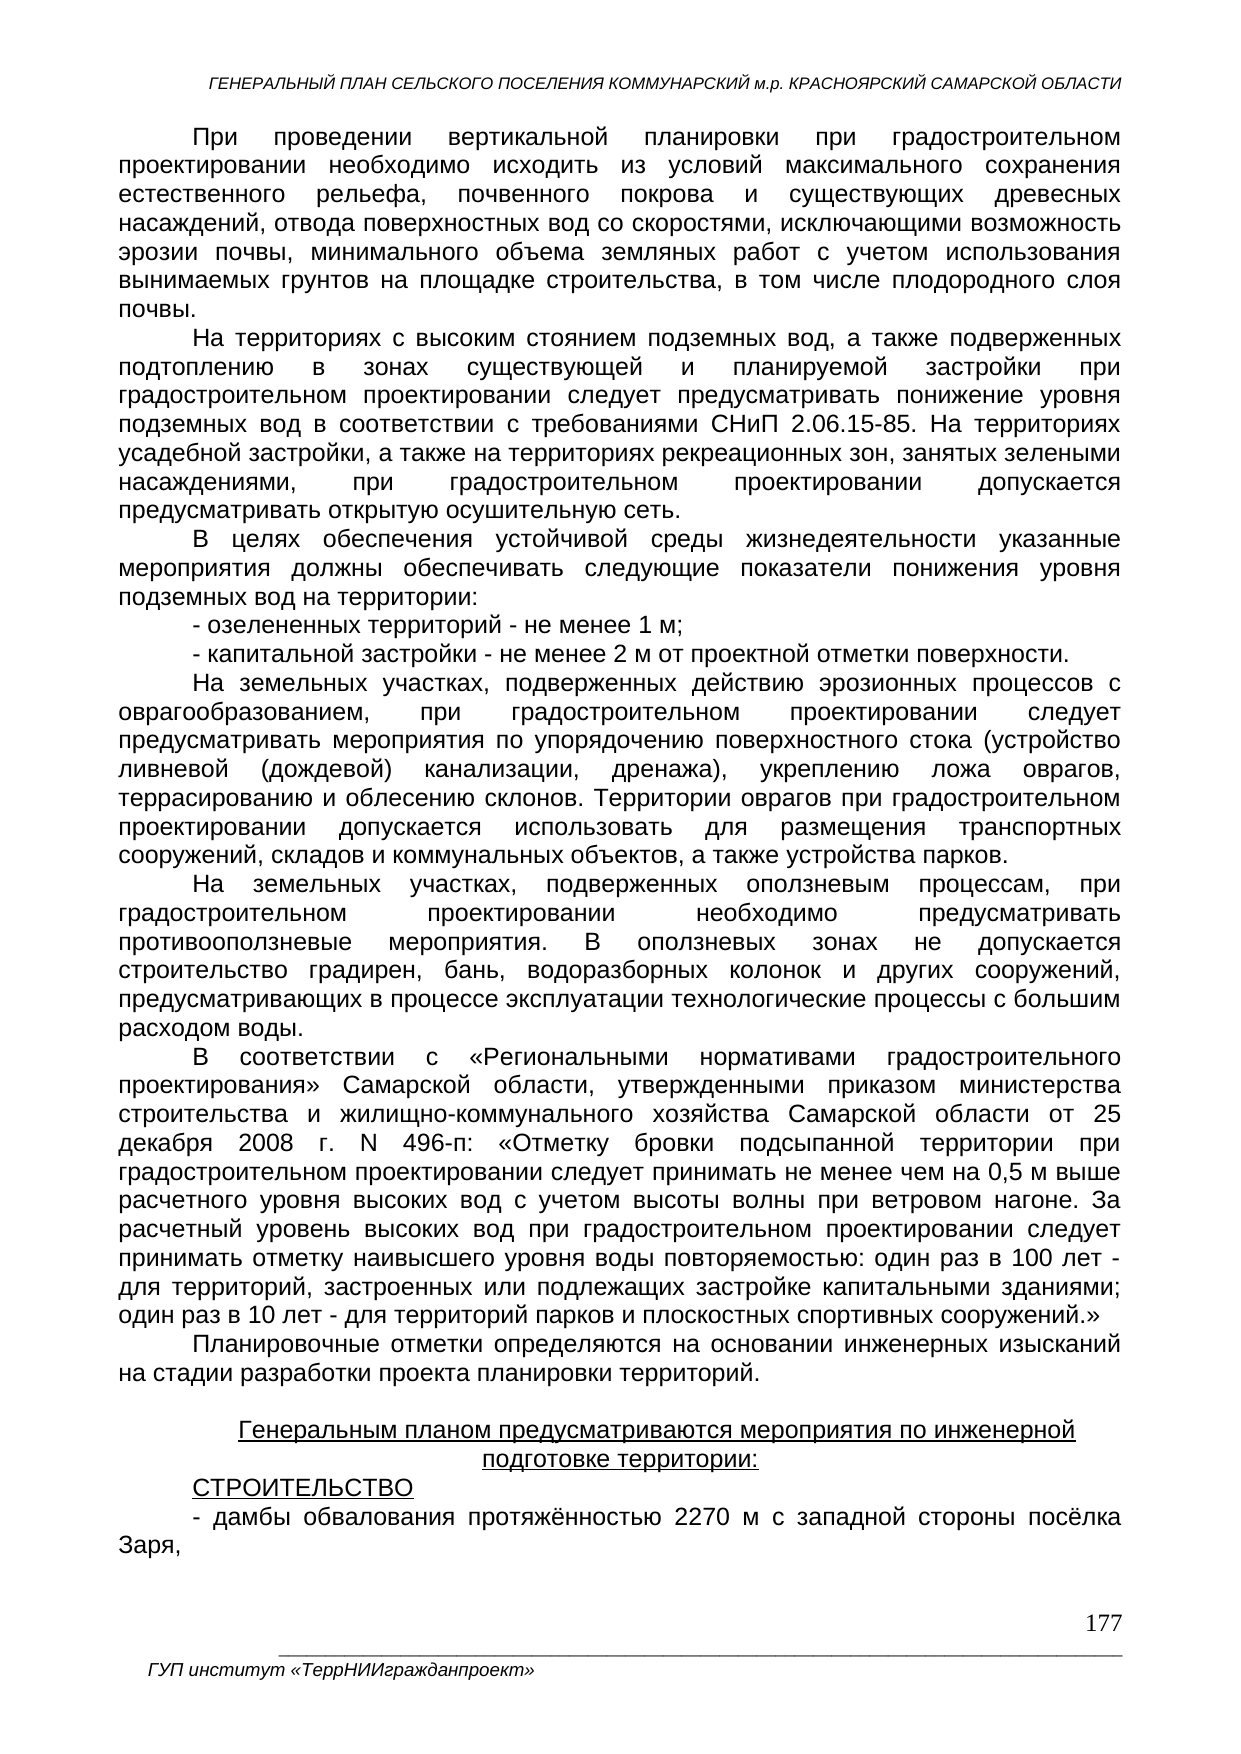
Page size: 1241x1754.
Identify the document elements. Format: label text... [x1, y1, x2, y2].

text - озелененных территорий - не менее 1 м; [118, 611, 1122, 639]
text - капитальной застройки - не менее 2 м от проектной отметки поверхности. [118, 639, 1122, 668]
text На земельных участках, подверженных действию эрозионных процессов с оврагообразованием, при градостроительном проектировании следует предусматривать мероприятия по упорядочению поверхностного стока (устройство ливневой (дождевой) канализации, дренажа), укреплению ложа оврагов, террасированию и облесению склонов. Территории оврагов при градостроительном проектировании допускается использовать для размещения транспортных сооружений, складов и коммунальных объектов, а также устройства парков. [118, 668, 1122, 869]
text В целях обеспечения устойчивой среды жизнедеятельности указанные мероприятия должны обеспечивать следующие показатели понижения уровня подземных вод на территории: [118, 524, 1122, 611]
text При проведении вертикальной планировки при градостроительном проектировании необходимо исходить из условий максимального сохранения естественного рельефа, почвенного покрова и существующих древесных насаждений, отвода поверхностных вод со скоростями, исключающими возможность эрозии почвы, минимального объема земляных работ с учетом использования вынимаемых грунтов на площадке строительства, в том числе плодородного слоя почвы. [118, 122, 1122, 323]
text В соответствии с «Региональными нормативами градостроительного проектирования» Самарской области, утвержденными приказом министерства строительства и жилищно-коммунального хозяйства Самарской области от 25 декабря 2008 г. N 496-п: «Отметку бровки подсыпанной территории при градостроительном проектировании следует принимать не менее чем на 0,5 м выше расчетного уровня высоких вод с учетом высоты волны при ветровом нагоне. За расчетный уровень высоких вод при градостроительном проектировании следует принимать отметку наивысшего уровня воды повторяемостью: один раз в 100 лет - для территорий, застроенных или подлежащих застройке капитальными зданиями; один раз в 10 лет - для территорий парков и плоскостных спортивных сооружений.» [118, 1042, 1122, 1329]
text На территориях с высоким стоянием подземных вод, а также подверженных подтоплению в зонах существующей и планируемой застройки при градостроительном проектировании следует предусматривать понижение уровня подземных вод в соответствии с требованиями СНиП 2.06.15-85. На территориях усадебной застройки, а также на территориях рекреационных зон, занятых зелеными насаждениями, при градостроительном проектировании допускается предусматривать открытую осушительную сеть. [118, 323, 1122, 524]
text СТРОИТЕЛЬСТВО [118, 1473, 1122, 1502]
text - дамбы обвалования протяжённостью 2270 м с западной стороны посёлка Заря, [118, 1502, 1122, 1559]
text Генеральным планом предусматриваются мероприятия по инженерной подготовке территории: [118, 1416, 1122, 1473]
text Планировочные отметки определяются на основании инженерных изысканий на стадии разработки проекта планировки территорий. [118, 1329, 1122, 1387]
text На земельных участках, подверженных оползневым процессам, при градостроительном проектировании необходимо предусматривать противооползневые мероприятия. В оползневых зонах не допускается строительство градирен, бань, водоразборных колонок и других сооружений, предусматривающих в процессе эксплуатации технологические процессы с большим расходом воды. [118, 869, 1122, 1042]
